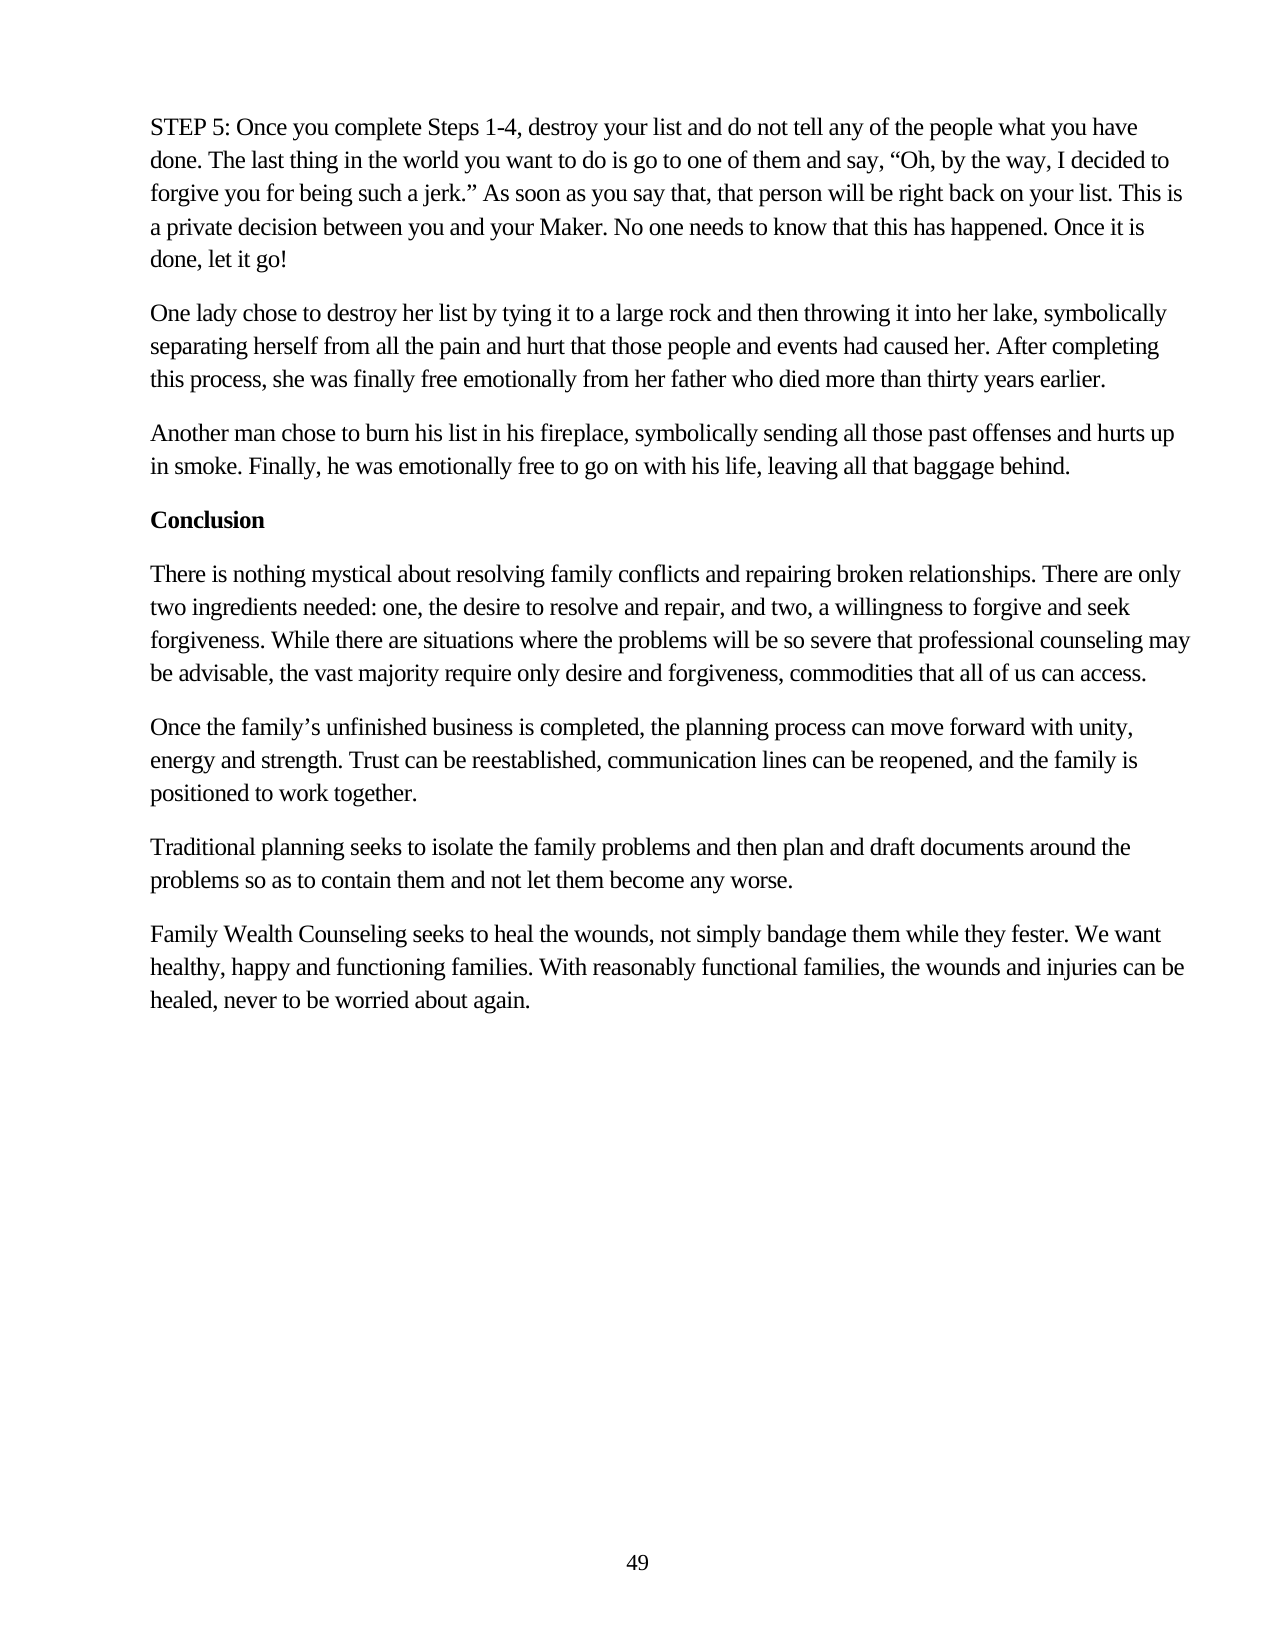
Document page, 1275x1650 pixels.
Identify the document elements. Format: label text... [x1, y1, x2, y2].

text Another man chose to burn his list in his fire­place, symbolically sending all those past offenses and hurts up in smoke. Finally, he was emotionally free to go on with his life, leaving all that bag­gage behind. [150, 418, 1191, 480]
text Conclusion [150, 505, 1191, 534]
text Once the family’s unfinished business is completed, the planning process can move forward with unity, energy and strength. Trust can be re­established, communication lines can be re­opened, and the family is positioned to work together. [150, 712, 1191, 807]
text Traditional planning seeks to isolate the family problems and then plan and draft documents around the problems so as to contain them and not let them become any worse. [150, 832, 1191, 894]
text One lady chose to destroy her list by tying it to a large rock and then throwing it into her lake, symbolically separating herself from all the pain and hurt that those people and events had caused her. After completing this process, she was finally free emotionally from her father who died more than thirty years earlier. [150, 298, 1191, 393]
text STEP 5: Once you complete Steps 1-4, destroy your list and do not tell any of the people what you have done. The last thing in the world you want to do is go to one of them and say, “Oh, by the way, I decided to forgive you for being such a jerk.” As soon as you say that, that person will be right back on your list. This is a private decision between you and your Maker. No one needs to know that this has happened. Once it is done, let it go! [150, 112, 1191, 273]
text Family Wealth Counseling seeks to heal the wounds, not simply bandage them while they fester. We want healthy, happy and functioning families. With reasonably functional families, the wounds and injuries can be healed, never to be worried about again. [150, 919, 1191, 1013]
text There is nothing mystical about resolving family conflicts and repairing broken relation­ships. There are only two ingredients needed: one, the desire to resolve and repair, and two, a willingness to forgive and seek forgiveness. While there are situations where the problems will be so severe that professional counseling may be advisable, the vast majority require only desire and for­giveness, commodities that all of us can access. [150, 559, 1191, 687]
